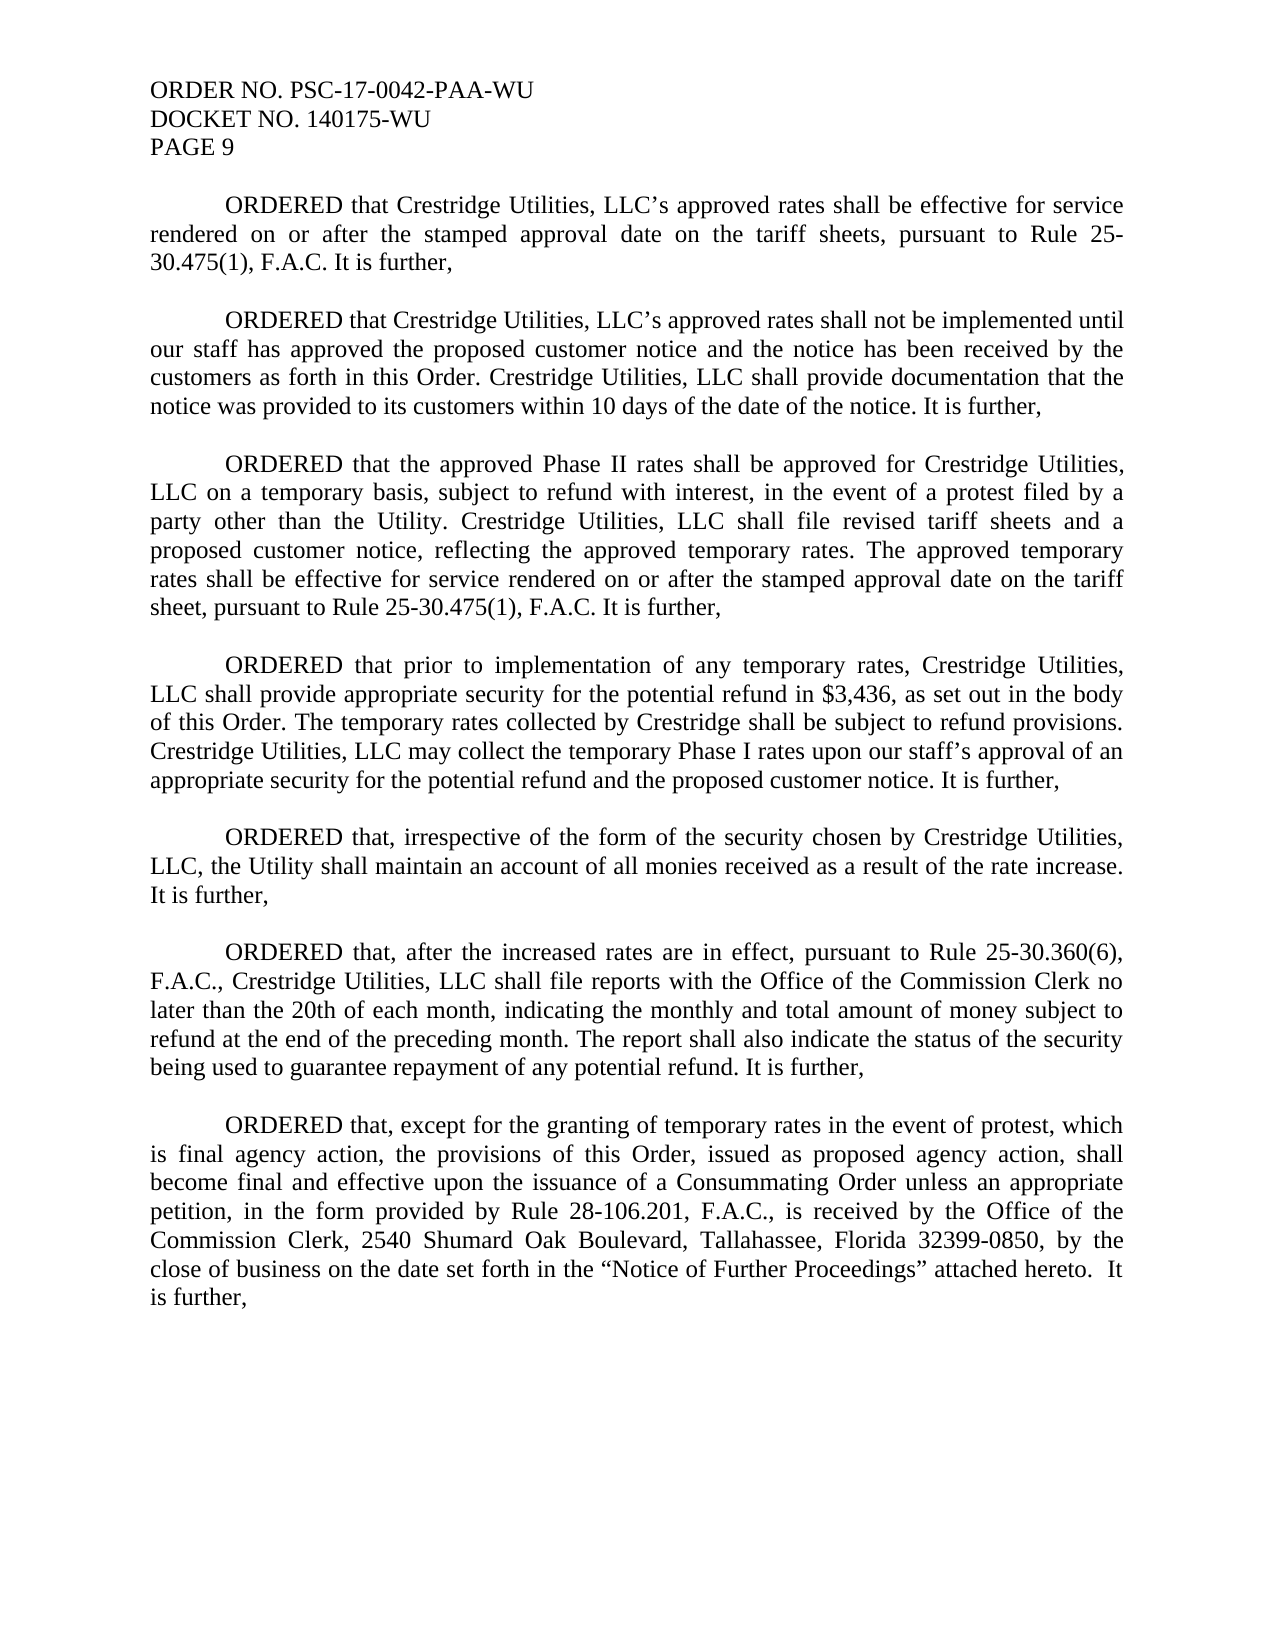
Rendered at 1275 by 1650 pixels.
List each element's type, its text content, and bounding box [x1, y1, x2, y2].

text ORDERED that the approved Phase II rates shall be approved for Crestridge Utilities, LLC on a temporary basis, subject to refund with interest, in the event of a protest filed by a party other than the Utility. Crestridge Utilities, LLC shall file revised tariff sheets and a proposed customer notice, reflecting the approved temporary rates. The approved temporary rates shall be effective for service rendered on or after the stamped approval date on the tariff sheet, pursuant to Rule 25-30.475(1), F.A.C. It is further, [150, 449, 1125, 621]
text ORDERED that prior to implementation of any temporary rates, Crestridge Utilities, LLC shall provide appropriate security for the potential refund in $3,436, as set out in the body of this Order. The temporary rates collected by Crestridge shall be subject to refund provisions. Crestridge Utilities, LLC may collect the temporary Phase I rates upon our staff’s approval of an appropriate security for the potential refund and the proposed customer notice. It is further, [150, 650, 1125, 794]
text ORDERED that, except for the granting of temporary rates in the event of protest, which is final agency action, the provisions of this Order, issued as proposed agency action, shall become final and effective upon the issuance of a Consummating Order unless an appropriate petition, in the form provided by Rule 28-106.201, F.A.C., is received by the Office of the Commission Clerk, 2540 Shumard Oak Boulevard, Tallahassee, Florida 32399-0850, by the close of business on the date set forth in the “Notice of Further Proceedings” attached hereto. It is further, [150, 1110, 1125, 1311]
text ORDERED that Crestridge Utilities, LLC’s approved rates shall not be implemented until our staff has approved the proposed customer notice and the notice has been received by the customers as forth in this Order. Crestridge Utilities, LLC shall provide documentation that the notice was provided to its customers within 10 days of the date of the notice. It is further, [150, 305, 1125, 420]
text ORDERED that Crestridge Utilities, LLC’s approved rates shall be effective for service rendered on or after the stamped approval date on the tariff sheets, pursuant to Rule 25-30.475(1), F.A.C. It is further, [150, 190, 1125, 276]
text ORDERED that, after the increased rates are in effect, pursuant to Rule 25-30.360(6), F.A.C., Crestridge Utilities, LLC shall file reports with the Office of the Commission Clerk no later than the 20th of each month, indicating the monthly and total amount of money subject to refund at the end of the preceding month. The report shall also indicate the status of the security being used to guarantee repayment of any potential refund. It is further, [150, 937, 1125, 1081]
text ORDERED that, irrespective of the form of the security chosen by Crestridge Utilities, LLC, the Utility shall maintain an account of all monies received as a result of the rate increase. It is further, [150, 822, 1125, 909]
